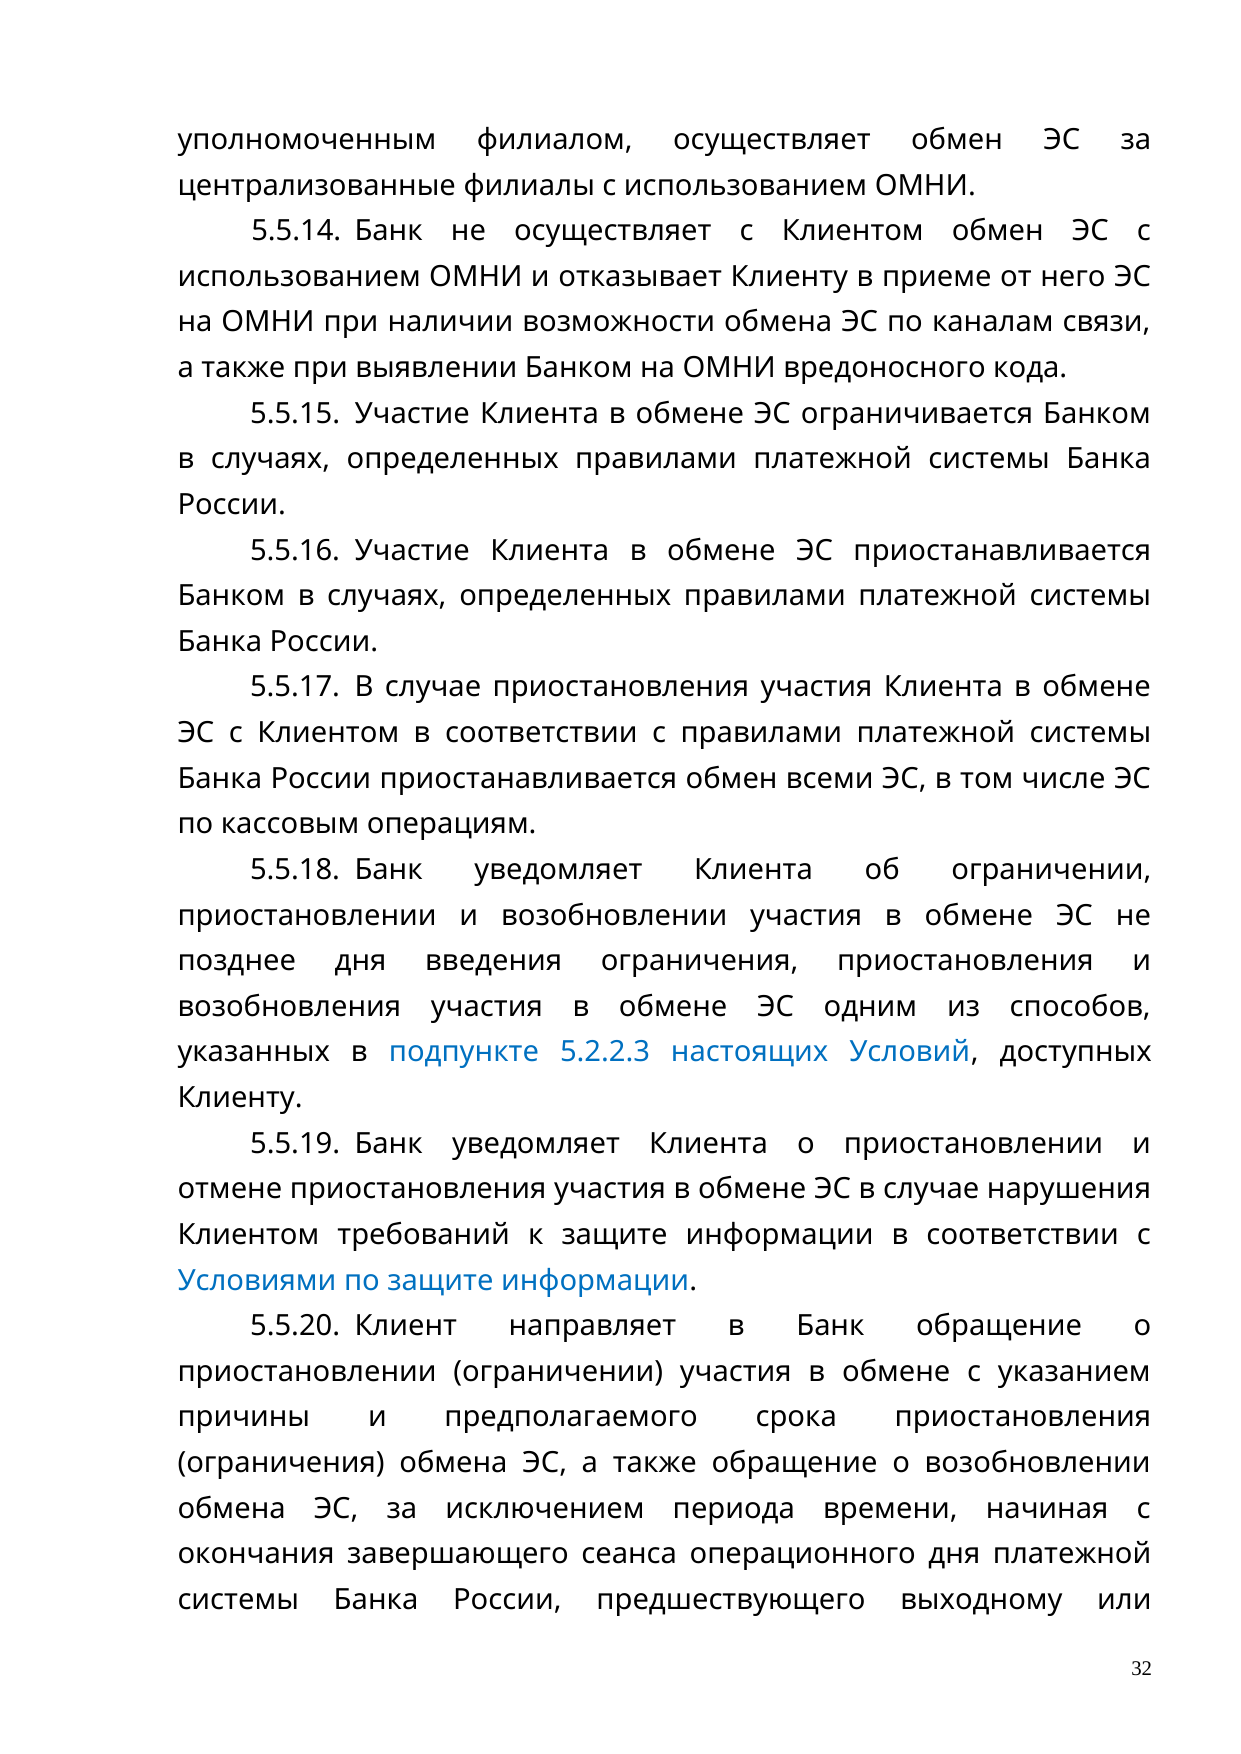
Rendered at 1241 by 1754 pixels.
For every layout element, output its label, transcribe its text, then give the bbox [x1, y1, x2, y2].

list Банк уведомляет Клиента об ограничении, приостановлении и возобновлении участия в обмене ЭС не позднее дня введения ограничения, приостановления и возобновления участия в обмене ЭС одним из способов, указанных в подпункте 5.2.2.3 настоящих Условий, доступных Клиенту. [177, 848, 1152, 1116]
list Банк уведомляет Клиента о приостановлении и отмене приостановления участия в обмене ЭС в случае нарушения Клиентом требований к защите информации в соответствии с Условиями по защите информации. [177, 1122, 1152, 1298]
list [177, 118, 1152, 203]
list Участие Клиента в обмене ЭС ограничивается Банком в случаях, определенных правилами платежной системы Банка России. [177, 392, 1152, 523]
list Участие Клиента в обмене ЭС приостанавливается Банком в случаях, определенных правилами платежной системы Банка России. [177, 529, 1152, 660]
list Банк не осуществляет с Клиентом обмен ЭС с использованием ОМНИ и отказывает Клиенту в приеме от него ЭС на ОМНИ при наличии возможности обмена ЭС по каналам связи, а также при выявлении Банком на ОМНИ вредоносного кода. [177, 209, 1152, 386]
list В случае приостановления участия Клиента в обмене ЭС с Клиентом в соответствии с правилами платежной системы Банка России приостанавливается обмен всеми ЭС, в том числе ЭС по кассовым операциям. [177, 666, 1152, 842]
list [177, 1304, 1152, 1618]
